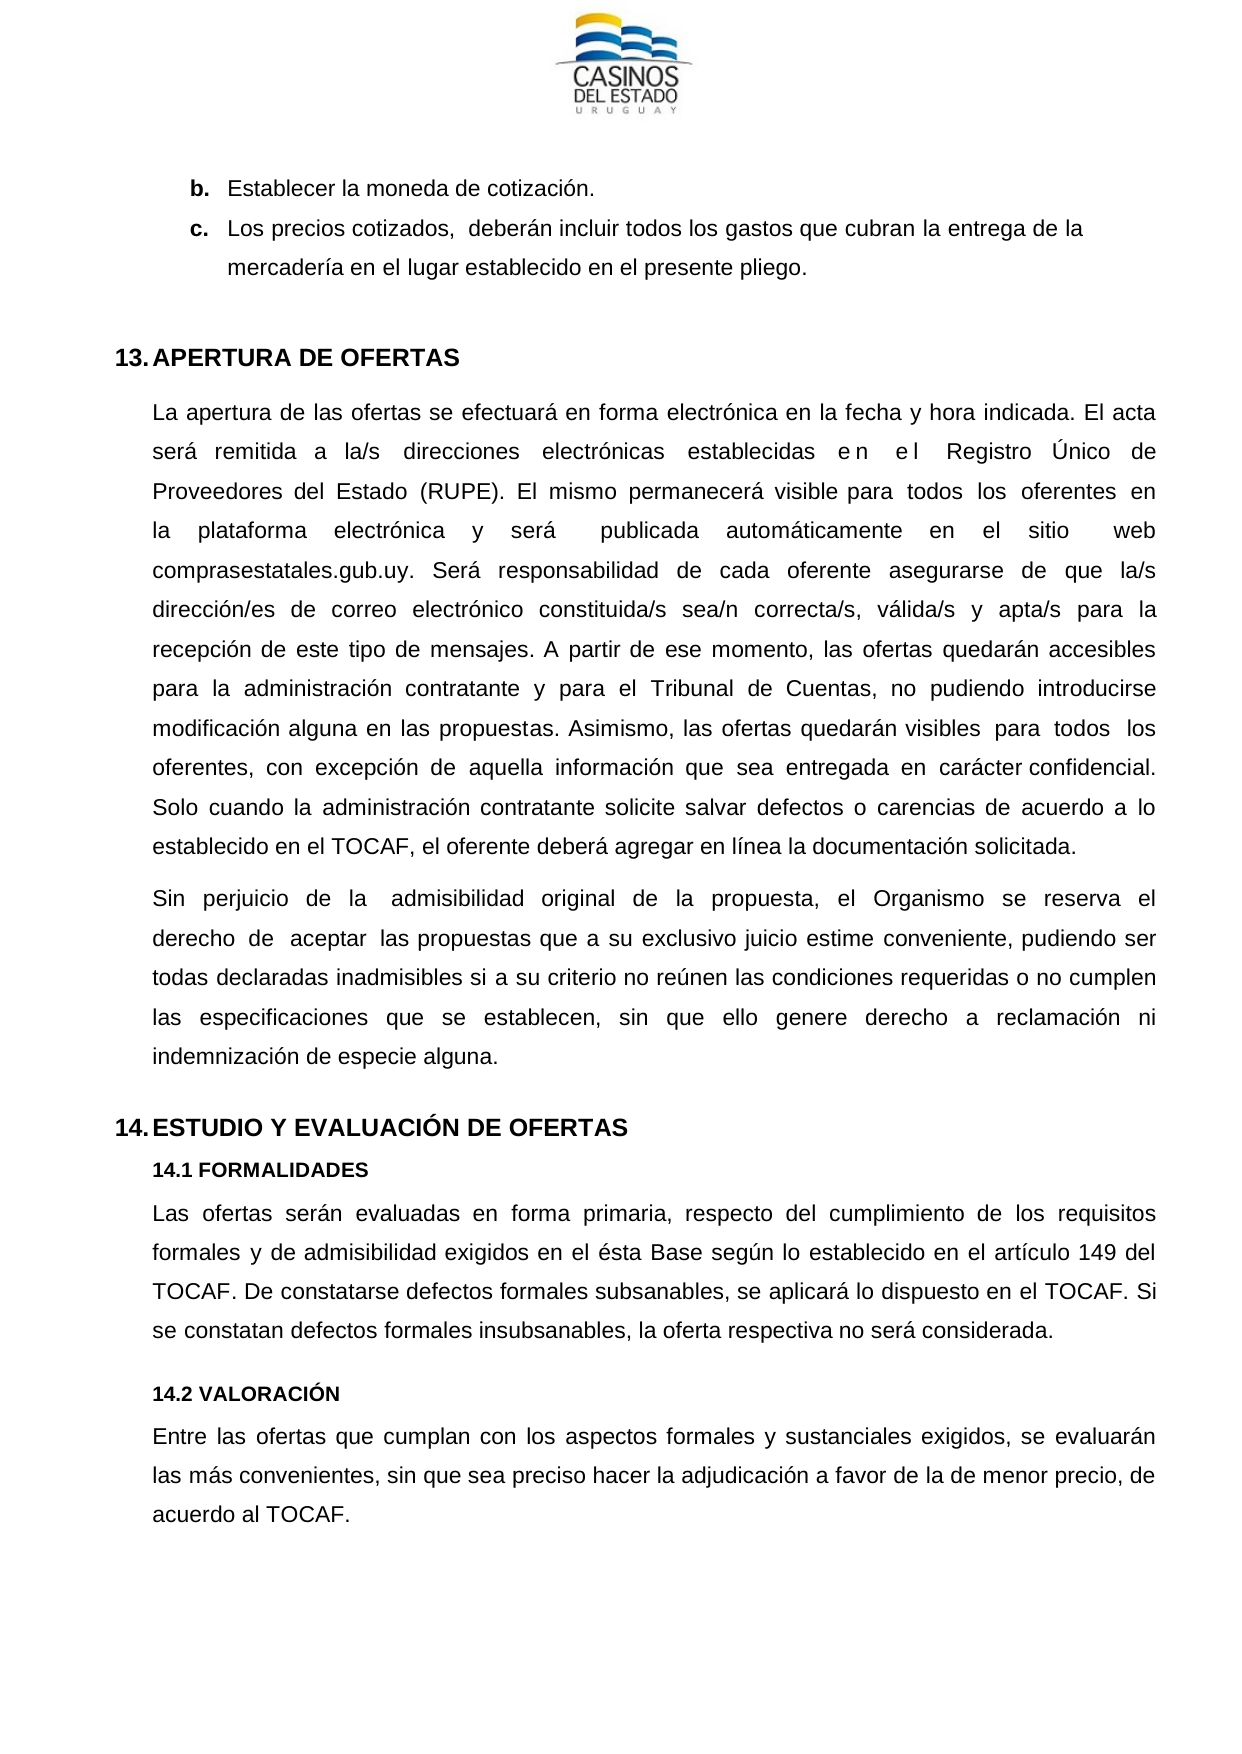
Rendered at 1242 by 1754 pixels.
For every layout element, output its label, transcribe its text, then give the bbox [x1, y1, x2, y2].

picture [541, 0, 707, 128]
list Los precios cotizados, deberán incluir todos los gastos que cubran la entrega de la mercadería en el lugar establecido en el presente pliego. [189, 214, 1156, 280]
list ESTUDIO Y EVALUACIÓN DE OFERTAS [114, 1112, 630, 1141]
list APERTURA DE OFERTAS [114, 343, 464, 372]
list La apertura de las ofertas se efectuará en forma electrónica en la fecha y hora indicada. El acta será remitida a la/s direcciones electrónicas establecidas en el Registro Único de Proveedores del Estado (RUPE). El mismo permanecerá visible para todos los oferentes en la plataforma electrónica y será publicada automáticamente en el sitio web comprasestatales.gub.uy. Será responsabilidad de cada oferente asegurarse de que la/s dirección/es de correo electrónico constituida/s sea/n correcta/s, válida/s y apta/s para la recepción de este tipo de mensajes. A partir de ese momento, las ofertas quedarán accesibles para la administración contratante y para el Tribunal de Cuentas, no pudiendo introducirse modificación alguna en las propuestas. Asimismo, las ofertas quedarán visibles para todos los oferentes, con excepción de aquella información que sea entregada en carácter confidencial. Solo cuando la administración contratante solicite salvar defectos o carencias de acuerdo a lo establecido en el TOCAF, el oferente deberá agregar en línea la documentación solicitada. [152, 399, 1156, 859]
list 14.1 FORMALIDADES [152, 1158, 1170, 1182]
list Las ofertas serán evaluadas en forma primaria, respecto del cumplimiento de los requisitos formales y de admisibilidad exigidos en el ésta Base según lo establecido en el artículo 149 del TOCAF. De constatarse defectos formales subsanables, se aplicará lo dispuesto en el TOCAF. Si se constatan defectos formales insubsanables, la oferta respectiva no será considerada. [152, 1200, 1157, 1344]
list Sin perjuicio de la admisibilidad original de la propuesta, el Organismo se reserva el derecho de aceptar las propuestas que a su exclusivo juicio estime conveniente, pudiendo ser todas declaradas inadmisibles si a su criterio no reúnen las condiciones requeridas o no cumplen las especificaciones que se establecen, sin que ello genere derecho a reclamación ni indemnización de especie alguna. [152, 885, 1157, 1070]
list Establecer la moneda de cotización. [189, 175, 1156, 202]
list Entre las ofertas que cumplan con los aspectos formales y sustanciales exigidos, se evaluarán las más convenientes, sin que sea preciso hacer la adjudicación a favor de la de menor precio, de acuerdo al TOCAF. [152, 1423, 1156, 1528]
list 14.2 VALORACIÓN [152, 1382, 1170, 1406]
